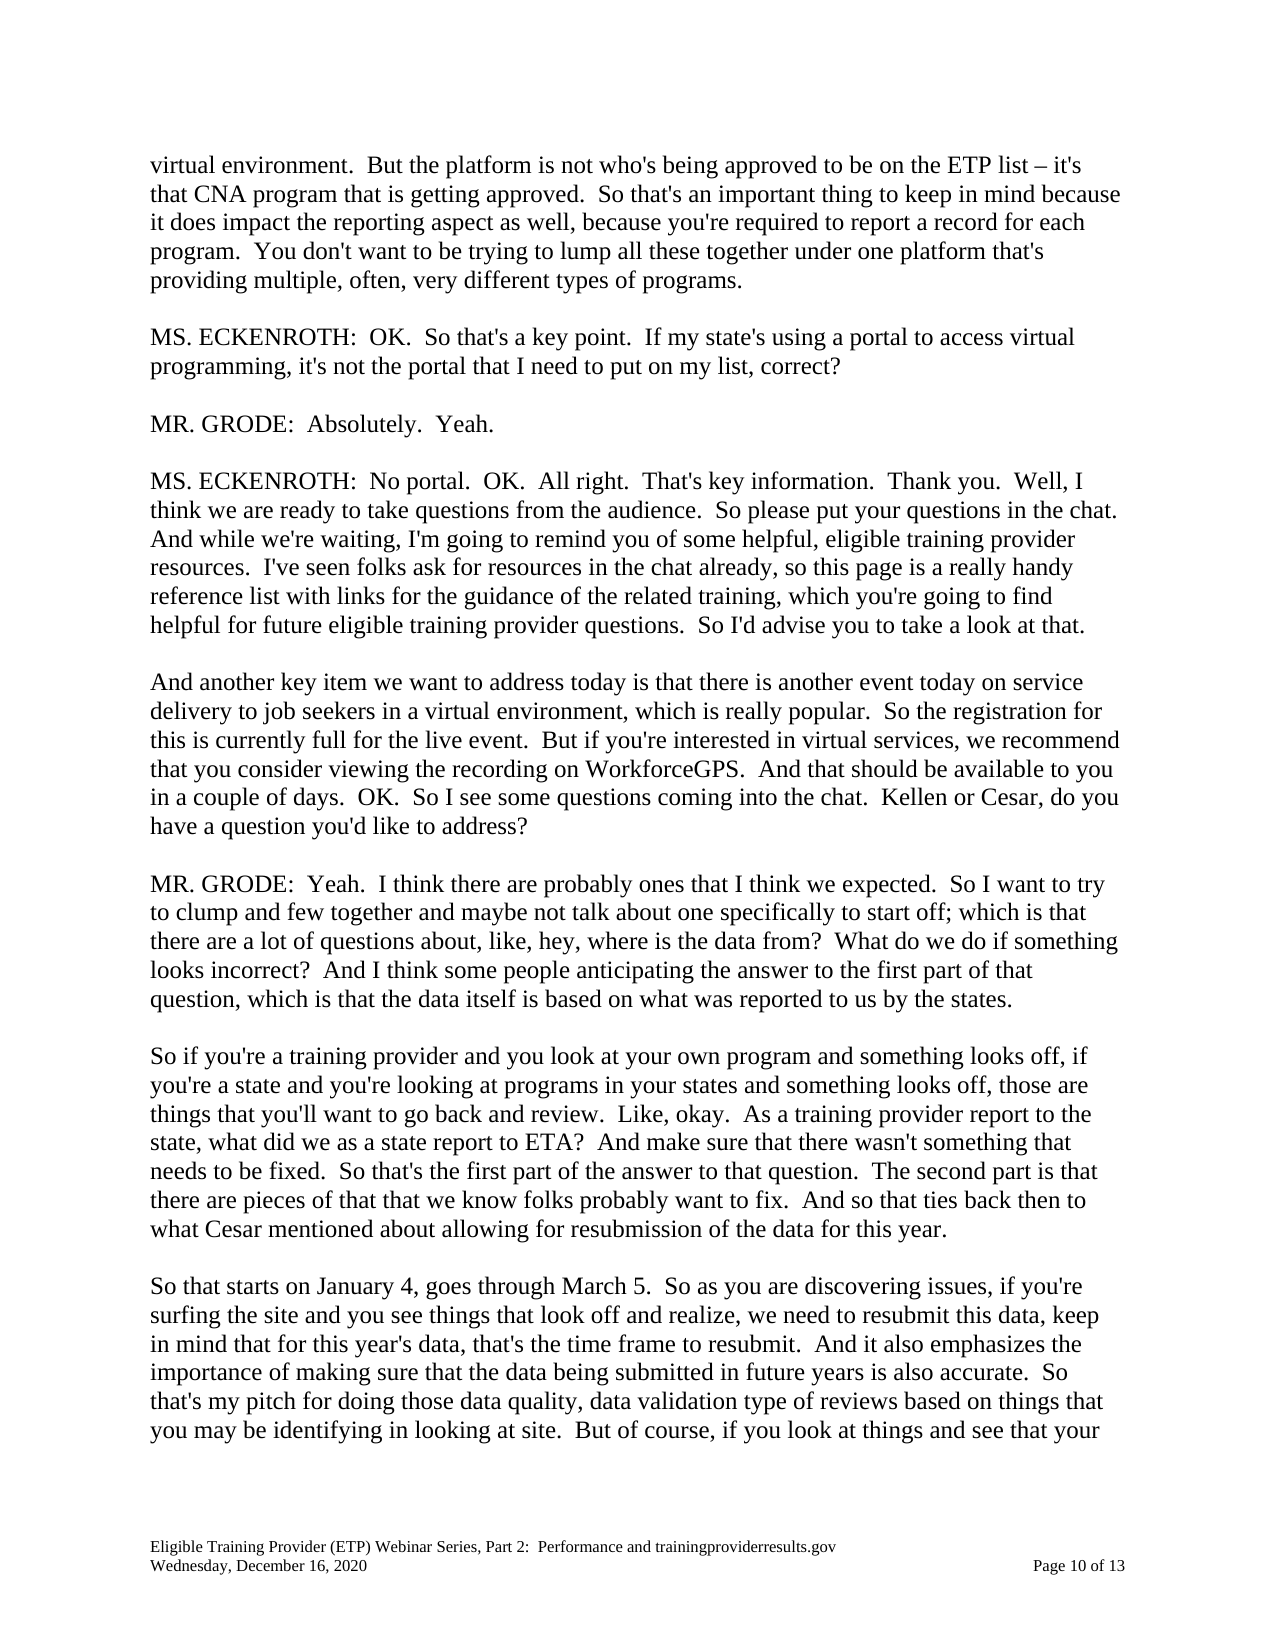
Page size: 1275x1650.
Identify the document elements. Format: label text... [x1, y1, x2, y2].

text So if you're a training provider and you look at your own program and something looks off, if you're a state and you're looking at programs in your states and something looks off, those are things that you'll want to go back and review. Like, okay. As a training provider report to the state, what did we as a state report to ETA? And make sure that there wasn't something that needs to be fixed. So that's the first part of the answer to that question. The second part is that there are pieces of that that we know folks probably want to fix. And so that ties back then to what Cesar mentioned about allowing for resubmission of the data for this year. [150, 1041, 1125, 1242]
text MR. GRODE: Yeah. I think there are probably ones that I think we expected. So I want to try to clump and few together and maybe not talk about one specifically to start off; which is that there are a lot of questions about, like, hey, where is the data from? What do we do if something looks incorrect? And I think some people anticipating the answer to the first part of that question, which is that the data itself is based on what was reported to us by the states. [150, 869, 1125, 1012]
text MR. GRODE: Absolutely. Yeah. [150, 409, 1125, 437]
text MS. ECKENROTH: No portal. OK. All right. That's key information. Thank you. Well, I think we are ready to take questions from the audience. So please put your questions in the chat. And while we're waiting, I'm going to remind you of some helpful, eligible training provider resources. I've seen folks ask for resources in the chat already, so this page is a really handy reference list with links for the guidance of the related training, which you're going to find helpful for future eligible training provider questions. So I'd advise you to take a look at that. [150, 466, 1125, 639]
text And another key item we want to address today is that there is another event today on service delivery to job seekers in a virtual environment, which is really popular. So the registration for this is currently full for the live event. But if you're interested in virtual services, we recommend that you consider viewing the recording on WorkforceGPS. And that should be available to you in a couple of days. OK. So I see some questions coming into the chat. Kellen or Cesar, do you have a question you'd like to address? [150, 667, 1125, 840]
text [150, 1271, 1125, 1444]
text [150, 150, 1125, 294]
text MS. ECKENROTH: OK. So that's a key point. If my state's using a portal to access virtual programming, it's not the portal that I need to put on my list, correct? [150, 322, 1125, 380]
